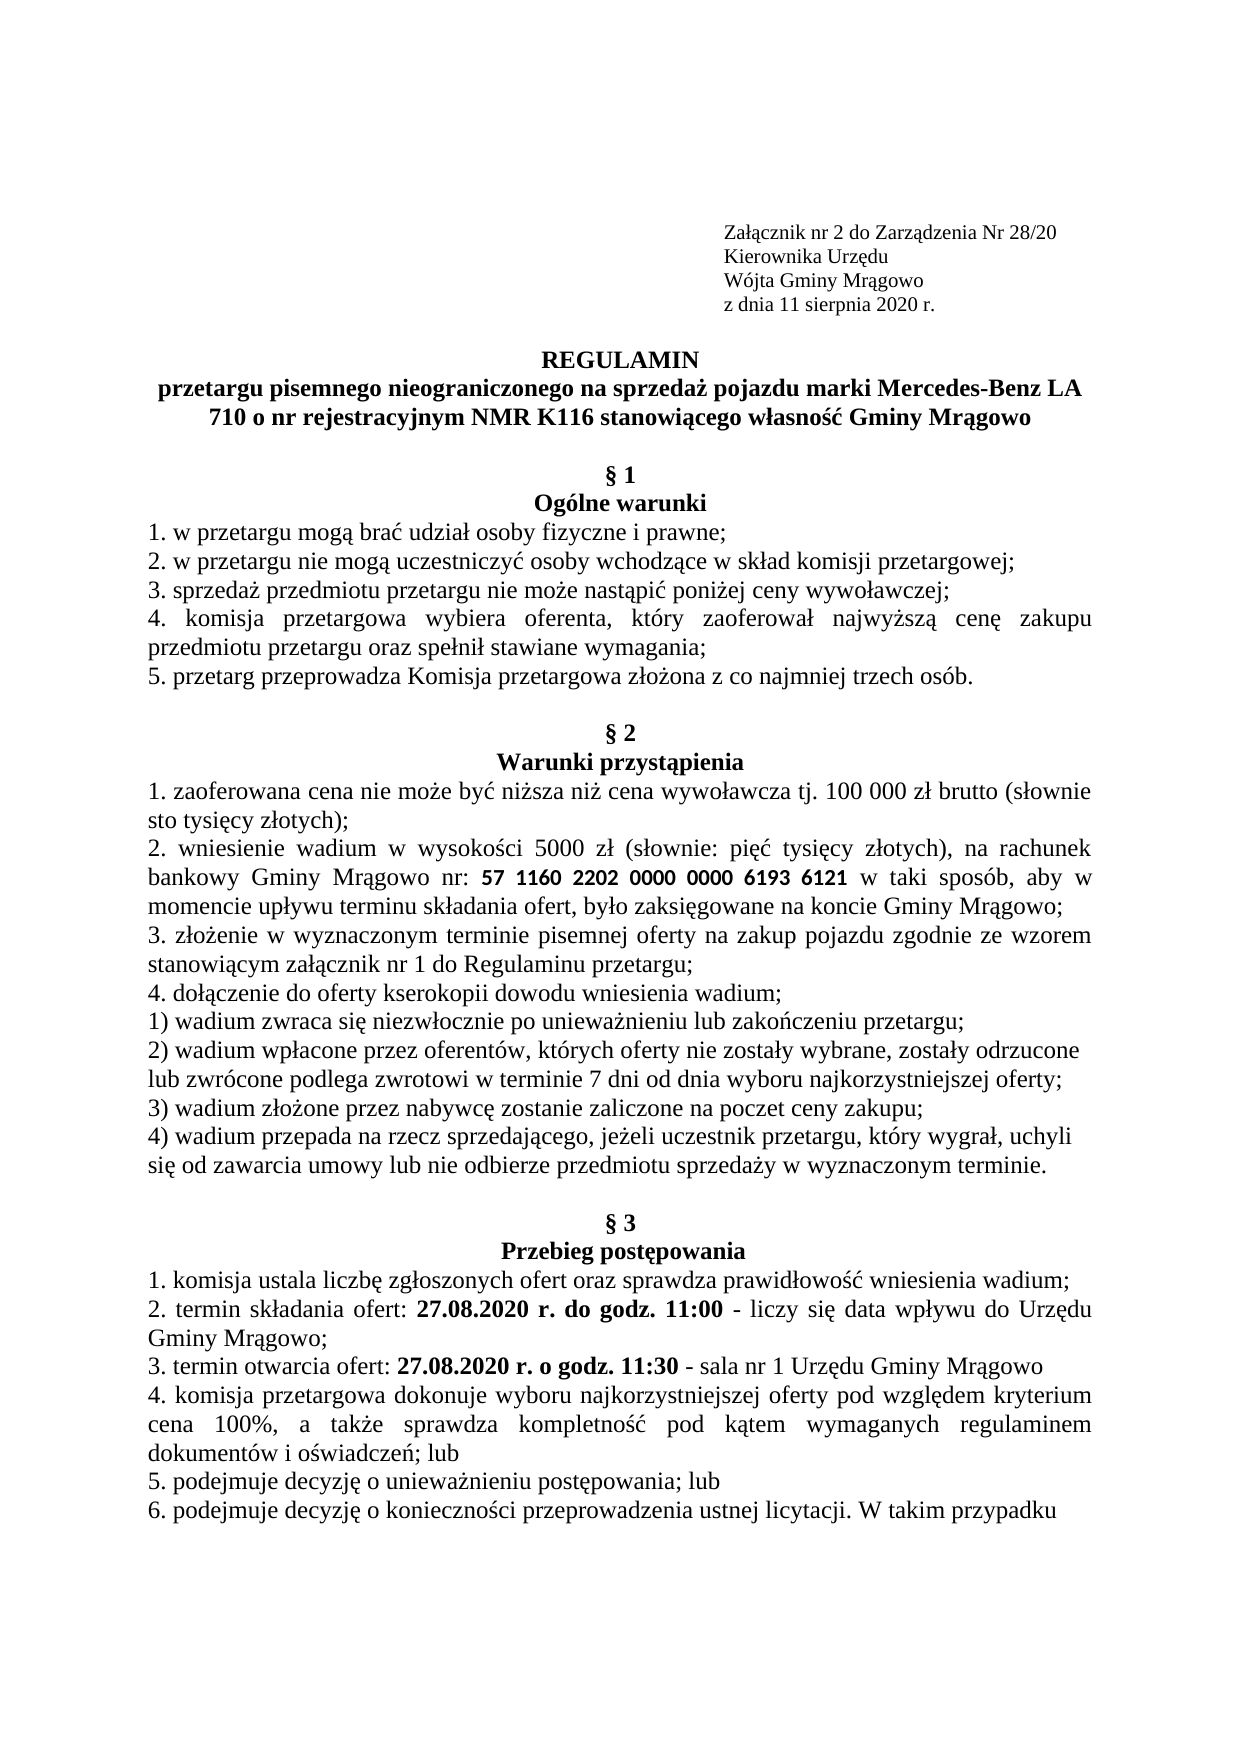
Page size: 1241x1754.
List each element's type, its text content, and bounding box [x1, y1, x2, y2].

text 1. zaoferowana cena nie może być niższa niż cena wywoławcza tj. 100 000 zł brutto (słownie sto tysięcy złotych); [148, 776, 1093, 833]
text 2) wadium wpłacone przez oferentów, których oferty nie zostały wybrane, zostały odrzucone [148, 1035, 1093, 1064]
text 4. komisja przetargowa dokonuje wyboru najkorzystniejszej oferty pod względem kryterium cena 100%, a także sprawdza kompletność pod kątem wymaganych regulaminem dokumentów i oświadczeń; lub [148, 1380, 1093, 1466]
text § 2 [148, 718, 1093, 747]
text 3. złożenie w wyznaczonym terminie pisemnej oferty na zakup pojazdu zgodnie ze wzorem stanowiącym załącznik nr 1 do Regulaminu przetargu; [148, 920, 1093, 978]
text Kierownika Urzędu [148, 244, 1093, 268]
text 1) wadium zwraca się niezwłocznie po unieważnieniu lub zakończeniu przetargu; [148, 1006, 1093, 1035]
text 2. wniesienie wadium w wysokości 5000 zł (słownie: pięć tysięcy złotych), na rachunek bankowy Gminy Mrągowo nr: 57 1160 2202 0000 0000 6193 6121 w taki sposób, aby w momencie upływu terminu składania ofert, było zaksięgowane na koncie Gminy Mrągowo; [148, 833, 1093, 920]
text przetargu pisemnego nieograniczonego na sprzedaż pojazdu marki Mercedes-Benz LA 710 o nr rejestracyjnym NMR K116 stanowiącego własność Gminy Mrągowo [148, 373, 1093, 431]
text Ogólne warunki [148, 488, 1093, 517]
text 3. sprzedaż przedmiotu przetargu nie może nastąpić poniżej ceny wywoławczej; [148, 575, 1093, 603]
text z dnia 11 sierpnia 2020 r. [148, 292, 1093, 316]
text 3. termin otwarcia ofert: 27.08.2020 r. o godz. 11:30 - sala nr 1 Urzędu Gminy Mrągowo [148, 1351, 1093, 1380]
text Warunki przystąpienia [148, 747, 1093, 776]
text 4. komisja przetargowa wybiera oferenta, który zaoferował najwyższą cenę zakupu przedmiotu przetargu oraz spełnił stawiane wymagania; [148, 603, 1093, 661]
text 2. termin składania ofert: 27.08.2020 r. do godz. 11:00 - liczy się data wpływu do Urzędu Gminy Mrągowo; [148, 1294, 1093, 1351]
text 2. w przetargu nie mogą uczestniczyć osoby wchodzące w skład komisji przetargowej; [148, 546, 1093, 575]
text Wójta Gminy Mrągowo [148, 268, 1093, 292]
text 5. przetarg przeprowadza Komisja przetargowa złożona z co najmniej trzech osób. [148, 661, 1093, 690]
text 4) wadium przepada na rzecz sprzedającego, jeżeli uczestnik przetargu, który wygrał, uchyli [148, 1121, 1093, 1150]
text Przebieg postępowania [148, 1236, 1093, 1265]
text 3) wadium złożone przez nabywcę zostanie zaliczone na poczet ceny zakupu; [148, 1093, 1093, 1121]
text 4. dołączenie do oferty kserokopii dowodu wniesienia wadium; [148, 978, 1093, 1006]
text 1. w przetargu mogą brać udział osoby fizyczne i prawne; [148, 517, 1093, 546]
text REGULAMIN [148, 345, 1093, 373]
text Załącznik nr 2 do Zarządzenia Nr 28/20 [148, 220, 1093, 244]
text 6. podejmuje decyzję o konieczności przeprowadzenia ustnej licytacji. W takim przypadku [148, 1495, 1093, 1524]
text 1. komisja ustala liczbę zgłoszonych ofert oraz sprawdza prawidłowość wniesienia wadium; [148, 1265, 1093, 1294]
text się od zawarcia umowy lub nie odbierze przedmiotu sprzedaży w wyznaczonym terminie. [148, 1150, 1093, 1179]
text lub zwrócone podlega zwrotowi w terminie 7 dni od dnia wyboru najkorzystniejszej oferty; [148, 1064, 1093, 1093]
text § 1 [148, 460, 1093, 488]
text § 3 [148, 1208, 1093, 1236]
text 5. podejmuje decyzję o unieważnieniu postępowania; lub [148, 1466, 1093, 1495]
